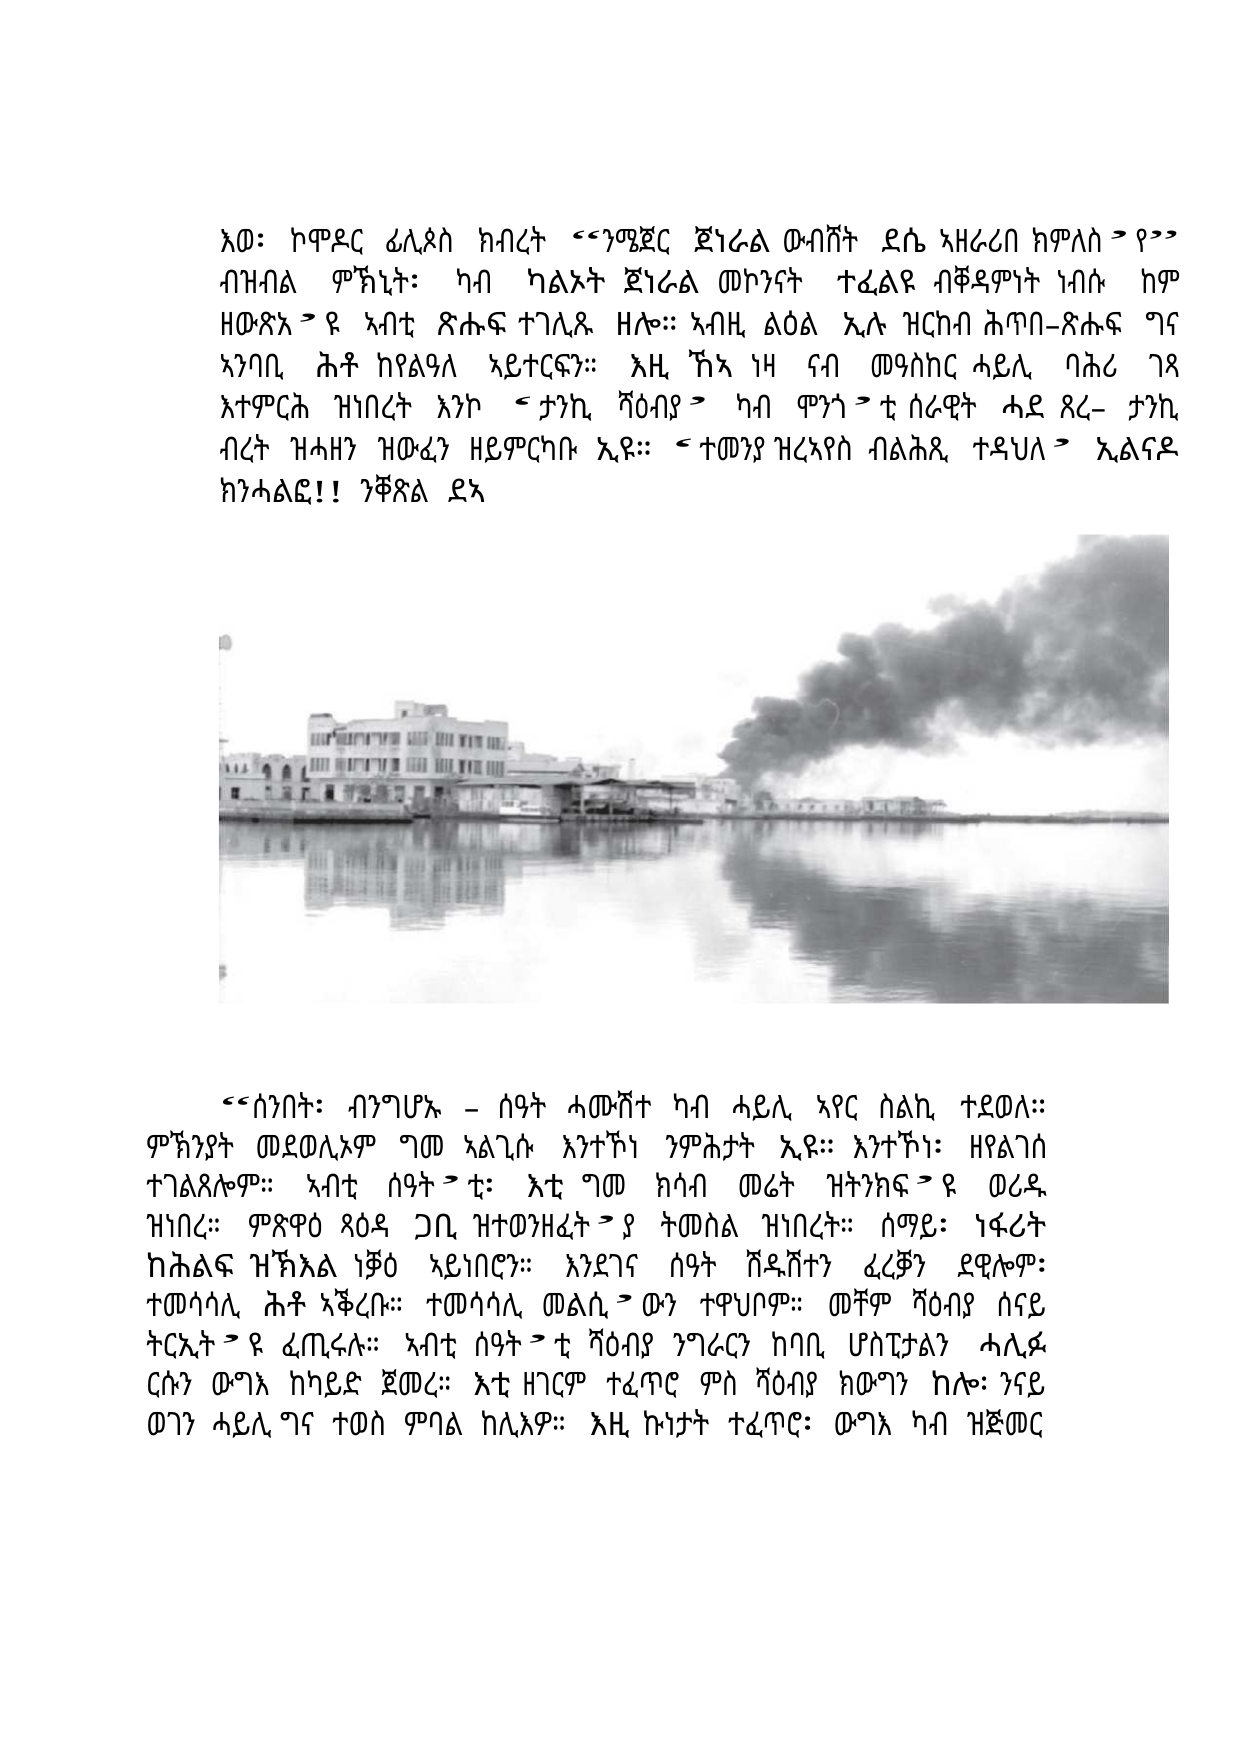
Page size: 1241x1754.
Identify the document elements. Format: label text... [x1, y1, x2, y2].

picture [218, 533, 1169, 1004]
text እወ፡ ኮሞዶር ፊሊጶስ ክብረት “ንሜጀር ጀነራል ውብሸት ደሴ ኣዘራሪበ ክምለስ’የ” ብዝብል ምኽኒት፡ ካብ ካልኦት ጀነራል መኮንናት ተፈልዩ ብቐዳምነት ነብሱ ከም ዘውጽአ’ዩ ኣብቲ ጽሑፍ ተገሊጹ ዘሎ። ኣብዚ ልዕል ኢሉ ዝርከብ ሕጥበ-ጽሑፍ ግና ኣንባቢ ሕቶ ከየልዓለ ኣይተርፍን። እዚ ኸኣ ነዛ ናብ መዓስከር ሓይሊ ባሕሪ ገጻ እተምርሕ ዝነበረት እንኮ ‘ታንኪ ሻዕብያ’ ካብ ሞንጎ’ቲ ሰራዊት ሓደ ጸረ- ታንኪ ብረት ዝሓዘን ዝውፈን ዘይምርካቡ ኢዩ። ‘ተመንያ ዝረኣየስ ብልሕጺ ተዳህለ’ ኢልናዶ ክንሓልፎ!! ንቐጽል ደኣ [219, 219, 1180, 511]
text “ሰንበት፡ ብንግሆኡ - ሰዓት ሓሙሽተ ካብ ሓይሊ ኣየር ስልኪ ተደወለ። ምኽንያት መደወሊኦም ግመ ኣልጊሱ እንተኾነ ንምሕታት ኢዩ። እንተኾነ፡ ዘየልገሰ ተገልጸሎም። ኣብቲ ሰዓት’ቲ፡ እቲ ግመ ክሳብ መሬት ዝትንክፍ’ዩ ወሪዱ ዝነበረ። ምጽዋዕ ጻዕዳ ጋቢ ዝተወንዘፈት’ያ ትመስል ዝነበረት። ሰማይ፡ ነፋሪት ከሕልፍ ዝኽእል ነቓዕ ኣይነበሮን። እንደገና ሰዓት ሽዱሽተን ፈረቓን ደዊሎም፡ ተመሳሳሊ ሕቶ ኣቕረቡ። ተመሳሳሊ መልሲ’ውን ተዋህቦም። መቸም ሻዕብያ ሰናይ ትርኢት’ዩ ፈጢሩሉ። ኣብቲ ሰዓት’ቲ ሻዕብያ ንግራርን ከባቢ ሆስፒታልን ሓሊፉ ርሱን ውግእ ከካይድ ጀመረ። እቲ ዘገርም ተፈጥሮ ምስ ሻዕብያ ክውግን ከሎ፡ ንናይ ወገን ሓይሊ ግና ተወስ ምባል ከሊእዎ። እዚ ኩነታት ተፈጥሮ፡ ውግእ ካብ ዝጅመር [146, 1087, 1047, 1443]
